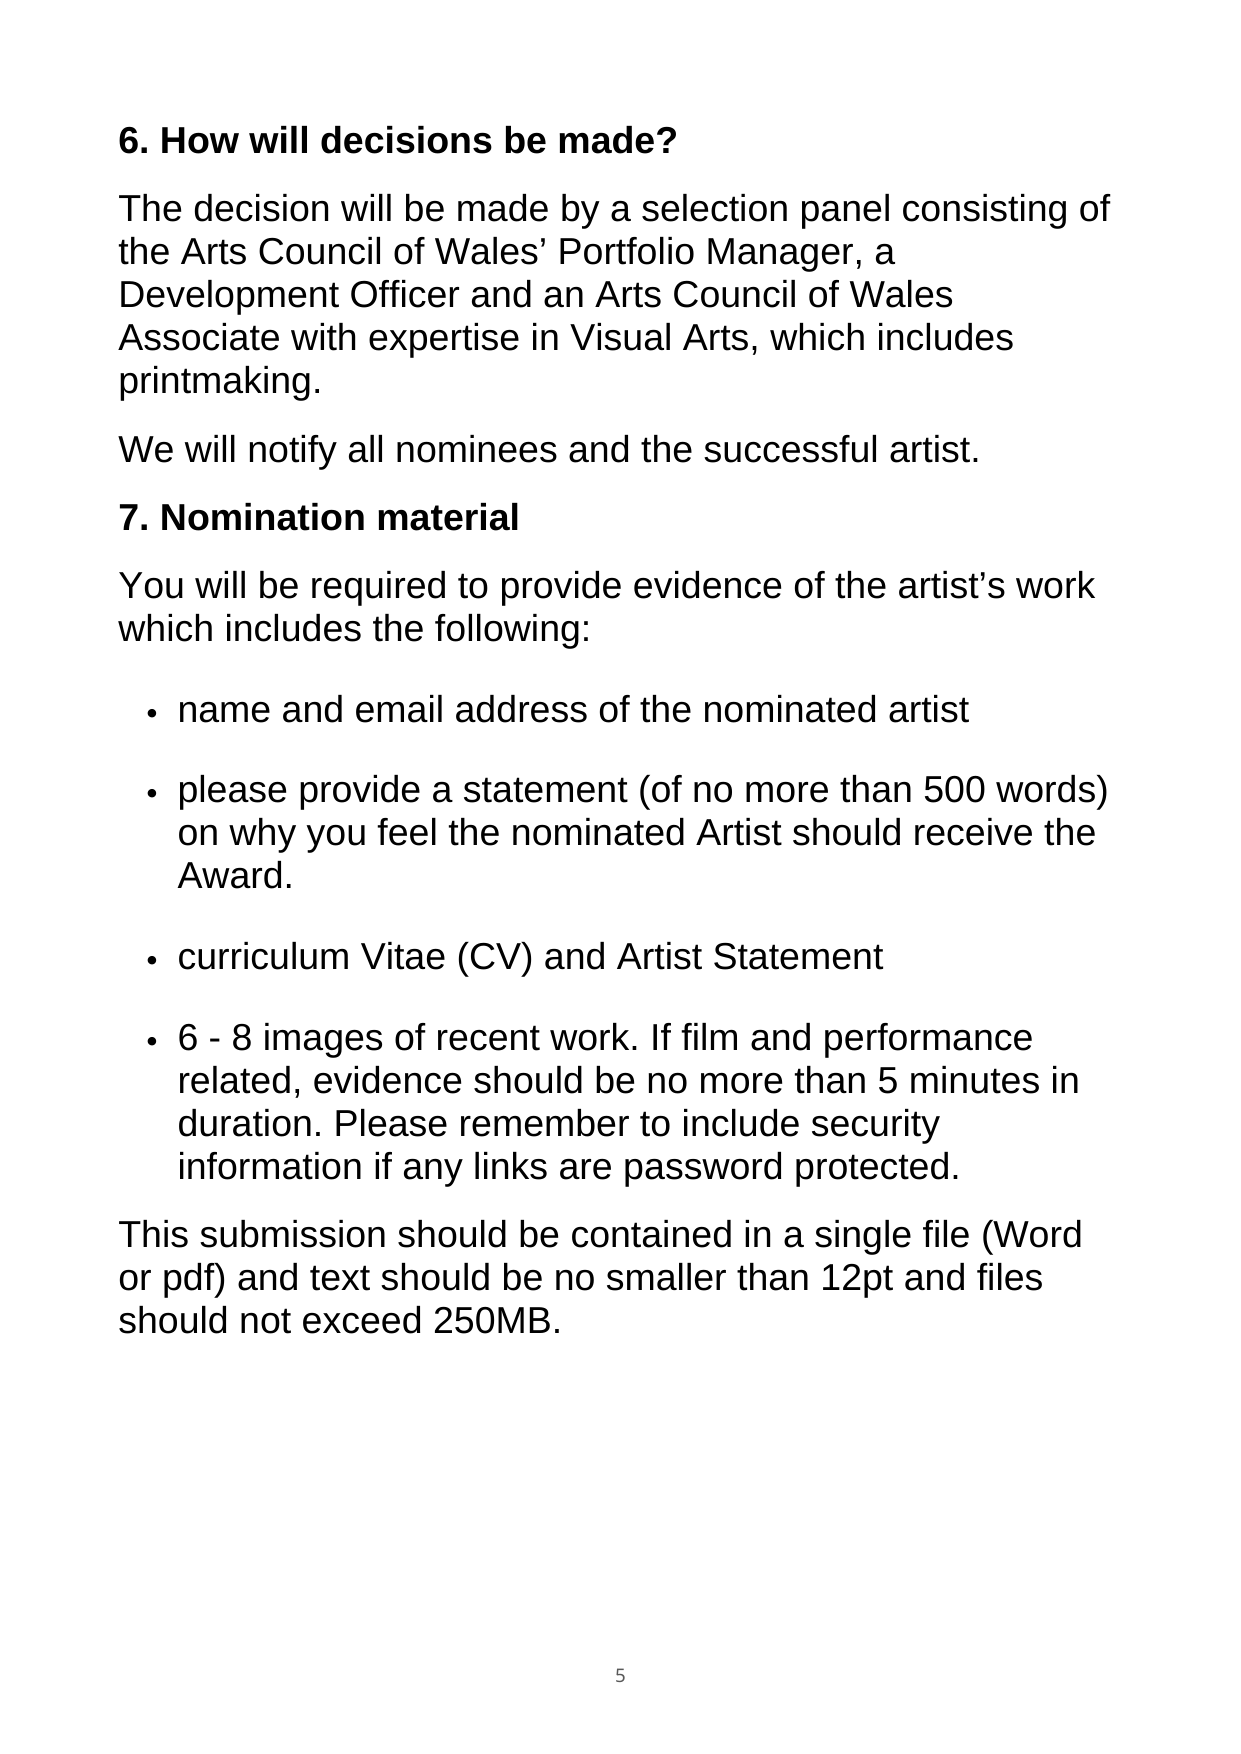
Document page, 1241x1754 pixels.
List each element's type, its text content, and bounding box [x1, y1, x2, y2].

subtitle 7. Nomination material [118, 495, 1122, 538]
subtitle 6. How will decisions be made? [118, 118, 1122, 161]
list 6 - 8 images of recent work. If film and performance related, evidence should be no more than 5 minutes in duration. Please remember to include security information if any links are password protected. [148, 1015, 1122, 1187]
text This submission should be contained in a single file (Word or pdf) and text should be no smaller than 12pt and files should not exceed 250MB. [118, 1212, 1122, 1342]
list please provide a statement (of no more than 500 words) on why you feel the nominated Artist should receive the Award. [148, 767, 1122, 897]
text We will notify all nominees and the successful artist. [118, 427, 1122, 470]
text The decision will be made by a selection panel consisting of the Arts Council of Wales’ Portfolio Manager, a Development Officer and an Arts Council of Wales Associate with expertise in Visual Arts, which includes printmaking. [118, 186, 1122, 402]
text You will be required to provide evidence of the artist’s work which includes the following: [118, 563, 1122, 649]
list curriculum Vitae (CV) and Artist Statement [148, 934, 1122, 977]
list name and email address of the nominated artist [148, 687, 1122, 730]
